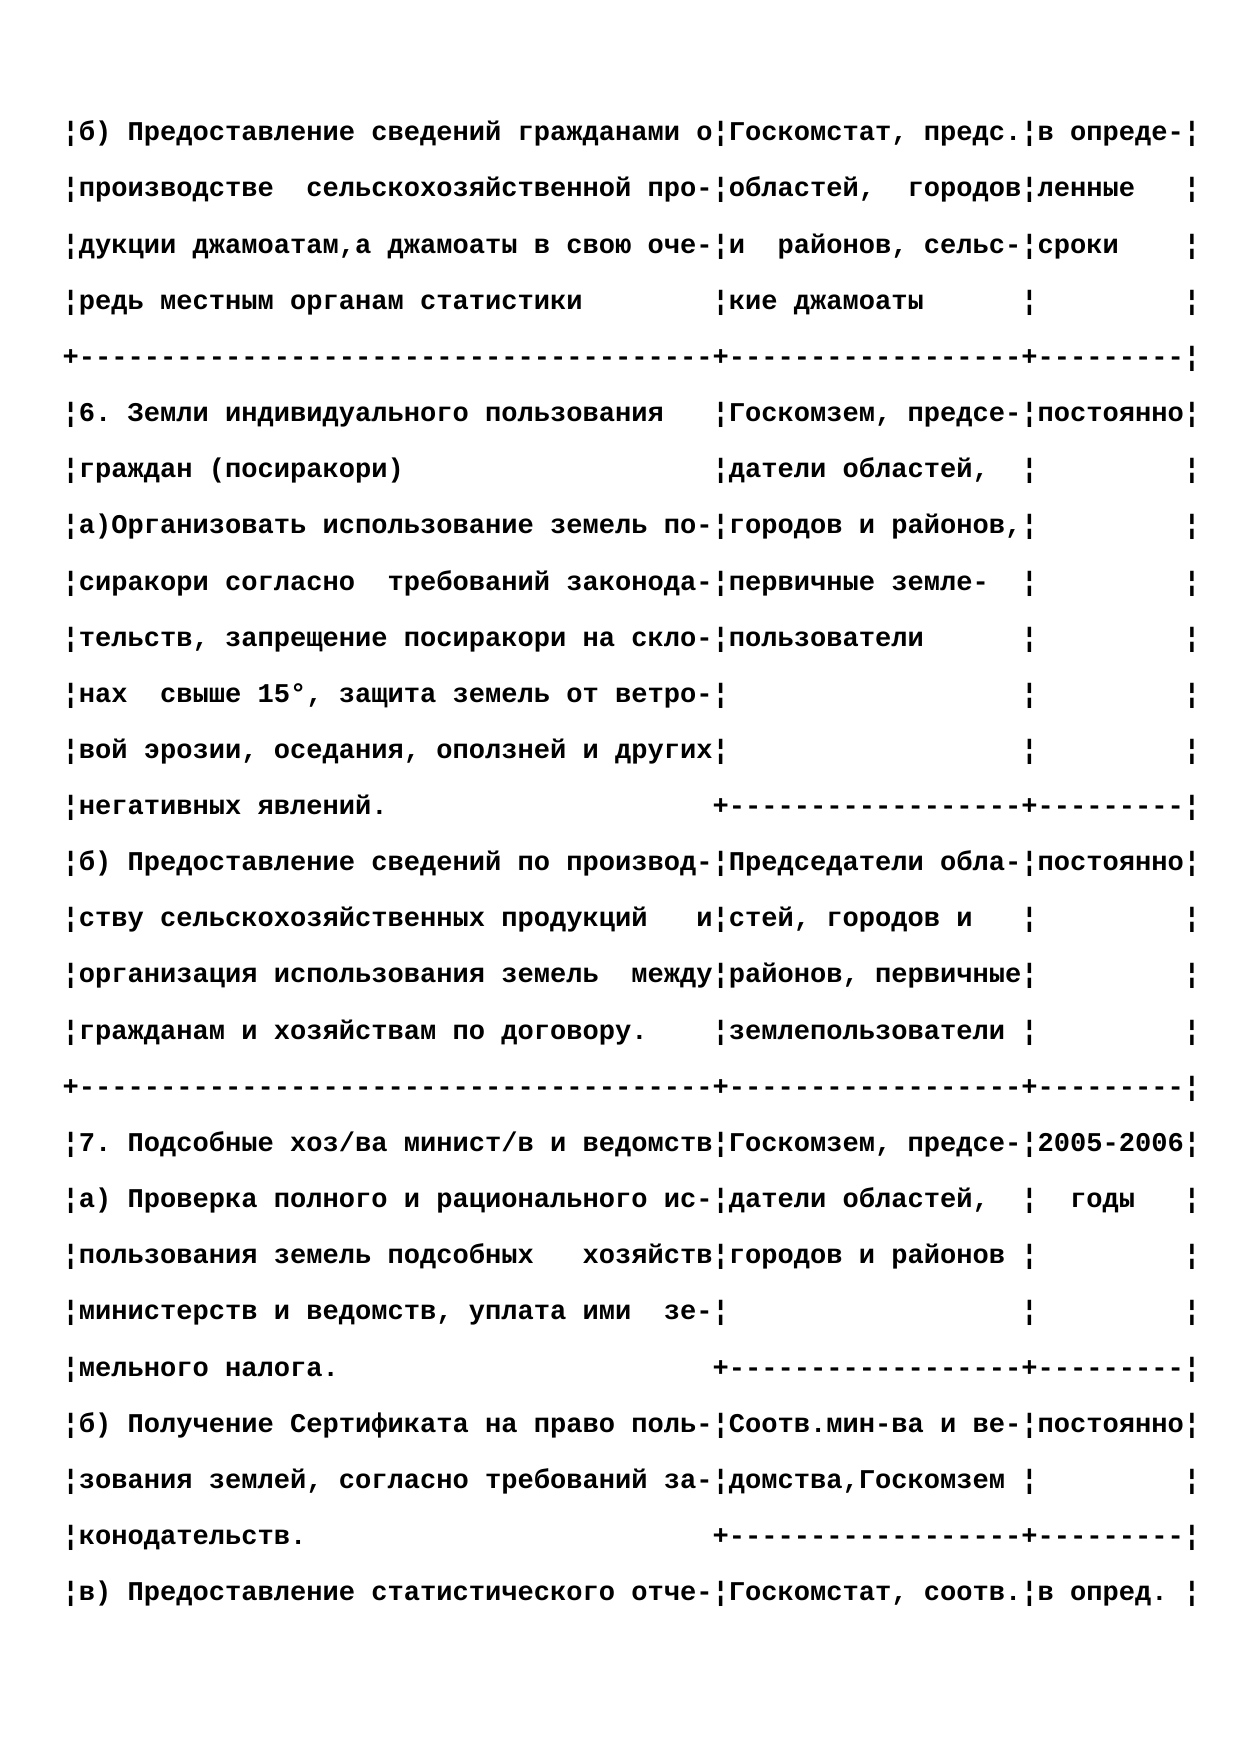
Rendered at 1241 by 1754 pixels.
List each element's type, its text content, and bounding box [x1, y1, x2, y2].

text ¦а) Проверка полного и рационального ис-¦датели областей, ¦ годы ¦ [62, 1185, 1212, 1216]
text +---------------------------------------+------------------+---------¦ [62, 343, 1212, 373]
text ¦граждан (посиракори) ¦датели областей, ¦ ¦ [62, 455, 1212, 486]
text ¦6. Земли индивидуального пользования ¦Госкомзем, предсе-¦постоянно¦ [62, 399, 1212, 429]
text ¦конодательств. +------------------+---------¦ [62, 1522, 1212, 1552]
text ¦тельств, запрещение посиракори на скло-¦пользователи ¦ ¦ [62, 623, 1212, 654]
text ¦б) Предоставление сведений по производ-¦Председатели обла-¦постоянно¦ [62, 848, 1212, 879]
text ¦пользования земель подсобных хозяйств¦городов и районов ¦ ¦ [62, 1241, 1212, 1272]
text ¦министерств и ведомств, уплата ими зе-¦ ¦ ¦ [62, 1297, 1212, 1328]
text ¦производстве сельскохозяйственной про-¦областей, городов¦ленные ¦ [62, 174, 1212, 205]
text ¦вой эрозии, оседания, оползней и других¦ ¦ ¦ [62, 736, 1212, 766]
text ¦а)Организовать использование земель по-¦городов и районов,¦ ¦ [62, 511, 1212, 542]
text +---------------------------------------+------------------+---------¦ [62, 1073, 1212, 1103]
text ¦ству сельскохозяйственных продукций и¦стей, городов и ¦ ¦ [62, 904, 1212, 935]
text ¦в) Предоставление статистического отче-¦Госкомстат, соотв.¦в опред. ¦ [62, 1578, 1212, 1609]
text ¦организация использования земель между¦районов, первичные¦ ¦ [62, 960, 1212, 991]
text ¦б) Получение Сертификата на право поль-¦Соотв.мин-ва и ве-¦постоянно¦ [62, 1409, 1212, 1440]
text ¦негативных явлений. +------------------+---------¦ [62, 792, 1212, 823]
text ¦зования землей, согласно требований за-¦домства,Госкомзем ¦ ¦ [62, 1466, 1212, 1496]
text ¦сиракори согласно требований законода-¦первичные земле- ¦ ¦ [62, 567, 1212, 598]
text ¦б) Предоставление сведений гражданами о¦Госкомстат, предс.¦в опреде-¦ [62, 118, 1212, 149]
text ¦7. Подсобные хоз/ва минист/в и ведомств¦Госкомзем, предсе-¦2005-2006¦ [62, 1129, 1212, 1159]
text ¦редь местным органам статистики ¦кие джамоаты ¦ ¦ [62, 287, 1212, 317]
text ¦дукции джамоатам,а джамоаты в свою оче-¦и районов, сельс-¦сроки ¦ [62, 230, 1212, 261]
text ¦гражданам и хозяйствам по договору. ¦землепользователи ¦ ¦ [62, 1016, 1212, 1047]
text ¦мельного налога. +------------------+---------¦ [62, 1353, 1212, 1384]
text ¦нах свыше 15°, защита земель от ветро-¦ ¦ ¦ [62, 679, 1212, 710]
